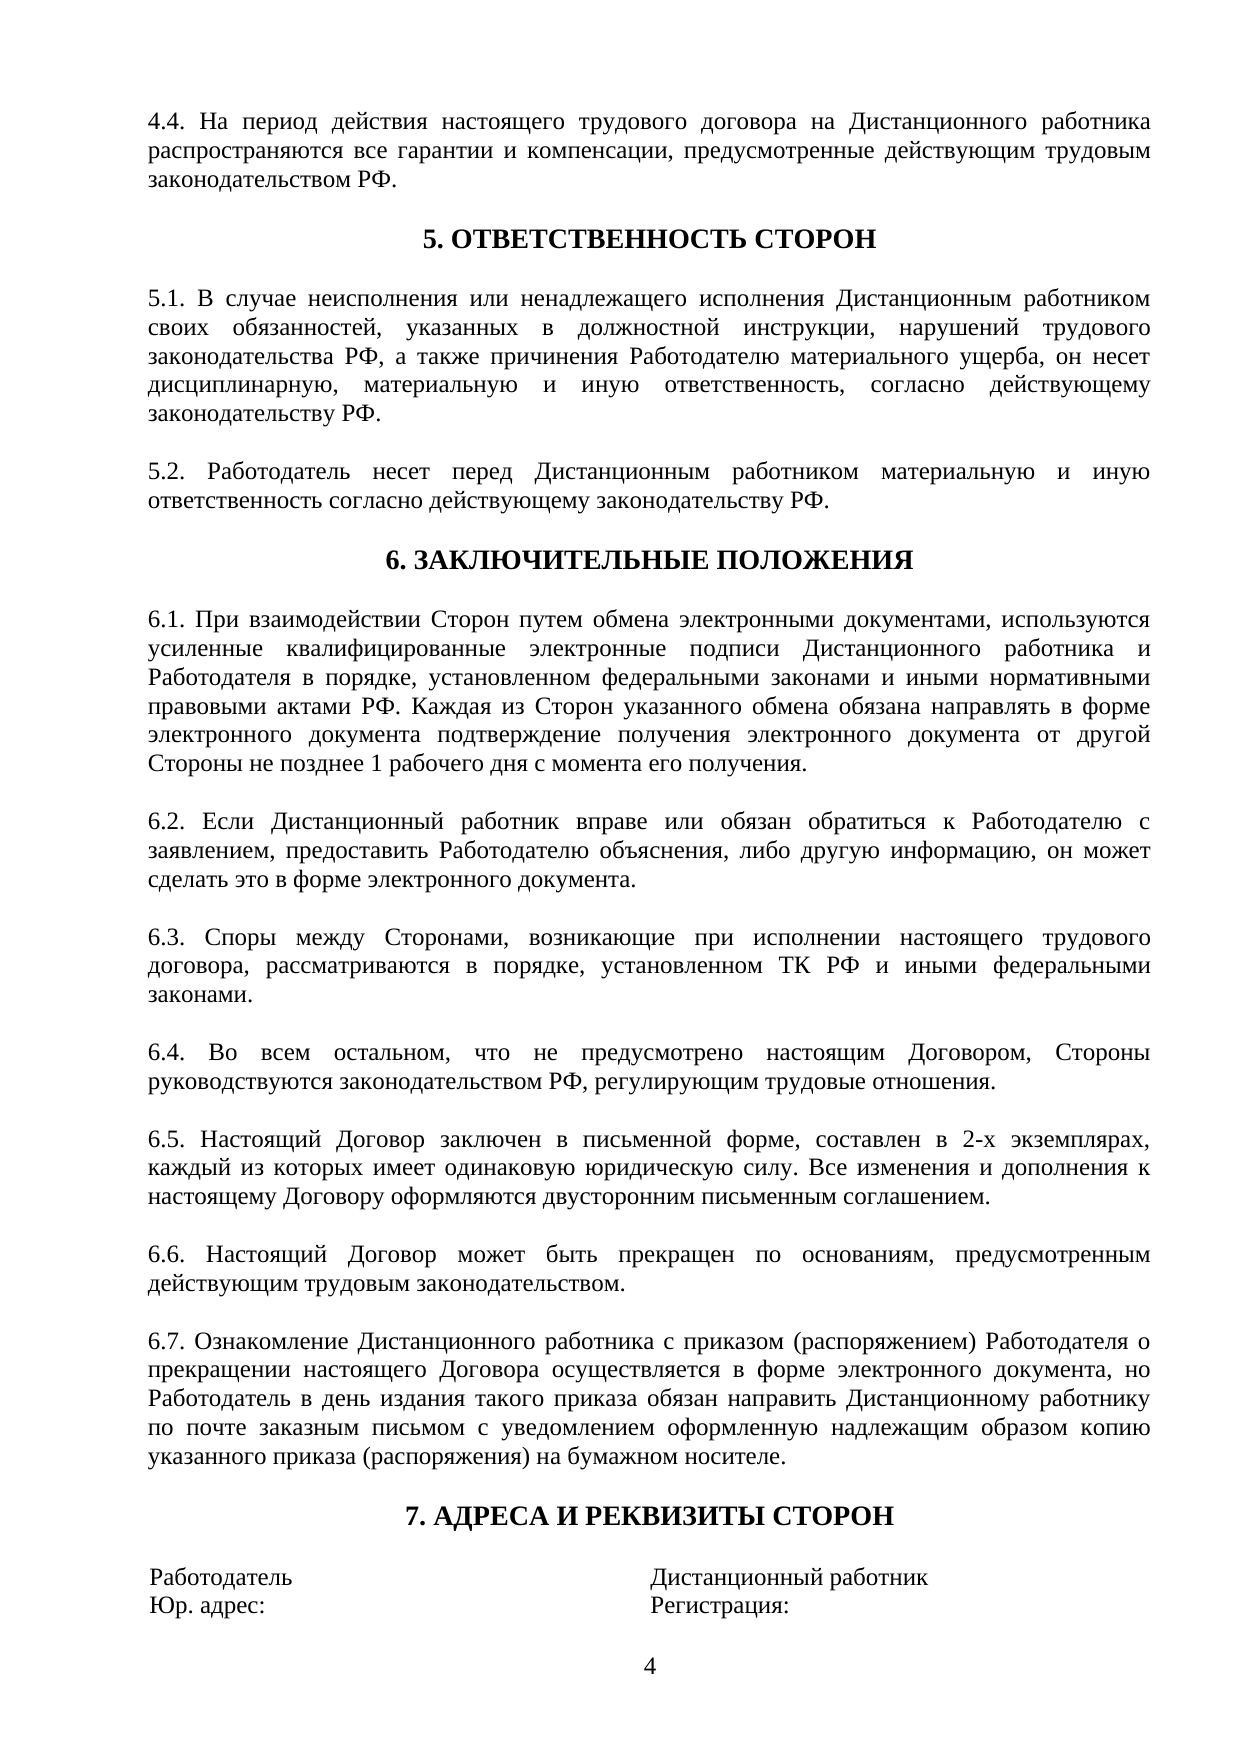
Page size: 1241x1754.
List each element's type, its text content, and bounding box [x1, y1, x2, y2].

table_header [149, 1562, 649, 1619]
text 6.5. Настоящий Договор заключен в письменной форме, составлен в 2-х экземплярах, каждый из которых имеет одинаковую юридическую силу. Все изменения и дополнения к настоящему Договору оформляются двусторонним письменным соглашением. [148, 1124, 1152, 1210]
text 5.2. Работодатель несет перед Дистанционным работником материальную и иную ответственность согласно действующему законодательству РФ. [148, 456, 1152, 514]
text 4.4. На период действия настоящего трудового договора на Дистанционного работника распространяются все гарантии и компенсации, предусмотренные действующим трудовым законодательством РФ. [148, 106, 1152, 193]
text 5. ОТВЕТСТВЕННОСТЬ СТОРОН [148, 222, 1152, 254]
text 6.2. Если Дистанционный работник вправе или обязан обратиться к Работодателю с заявлением, предоставить Работодателю объяснения, либо другую информацию, он может сделать это в форме электронного документа. [148, 806, 1152, 892]
text 5.1. В случае неисполнения или ненадлежащего исполнения Дистанционным работником своих обязанностей, указанных в должностной инструкции, нарушений трудового законодательства РФ, а также причинения Работодателю материального ущерба, он несет дисциплинарную, материальную и иную ответственность, согласно действующему законодательству РФ. [148, 283, 1152, 427]
text 6.7. Ознакомление Дистанционного работника с приказом (распоряжением) Работодателя о прекращении настоящего Договора осуществляется в форме электронного документа, но Работодатель в день издания такого приказа обязан направить Дистанционному работнику по почте заказным письмом с уведомлением оформленную надлежащим образом копию указанного приказа (распоряжения) на бумажном носителе. [148, 1326, 1152, 1469]
text 6.3. Споры между Сторонами, возникающие при исполнении настоящего трудового договора, рассматриваются в порядке, установленном ТК РФ и иными федеральными законами. [148, 922, 1152, 1008]
text 6.6. Настоящий Договор может быть прекращен по основаниям, предусмотренным действующим трудовым законодательством. [148, 1239, 1152, 1297]
text 6. ЗАКЛЮЧИТЕЛЬНЫЕ ПОЛОЖЕНИЯ [148, 543, 1152, 575]
text 7. АДРЕСА И РЕКВИЗИТЫ СТОРОН [148, 1499, 1152, 1531]
text 6.1. При взаимодействии Сторон путем обмена электронными документами, используются усиленные квалифицированные электронные подписи Дистанционного работника и Работодателя в порядке, установленном федеральными законами и иными нормативными правовыми актами РФ. Каждая из Сторон указанного обмена обязана направлять в форме электронного документа подтверждение получения электронного документа от другой Стороны не позднее 1 рабочего дня с момента его получения. [148, 604, 1152, 777]
text 6.4. Во всем остальном, что не предусмотрено настоящим Договором, Стороны руководствуются законодательством РФ, регулирующим трудовые отношения. [148, 1037, 1152, 1094]
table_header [650, 1562, 1152, 1619]
